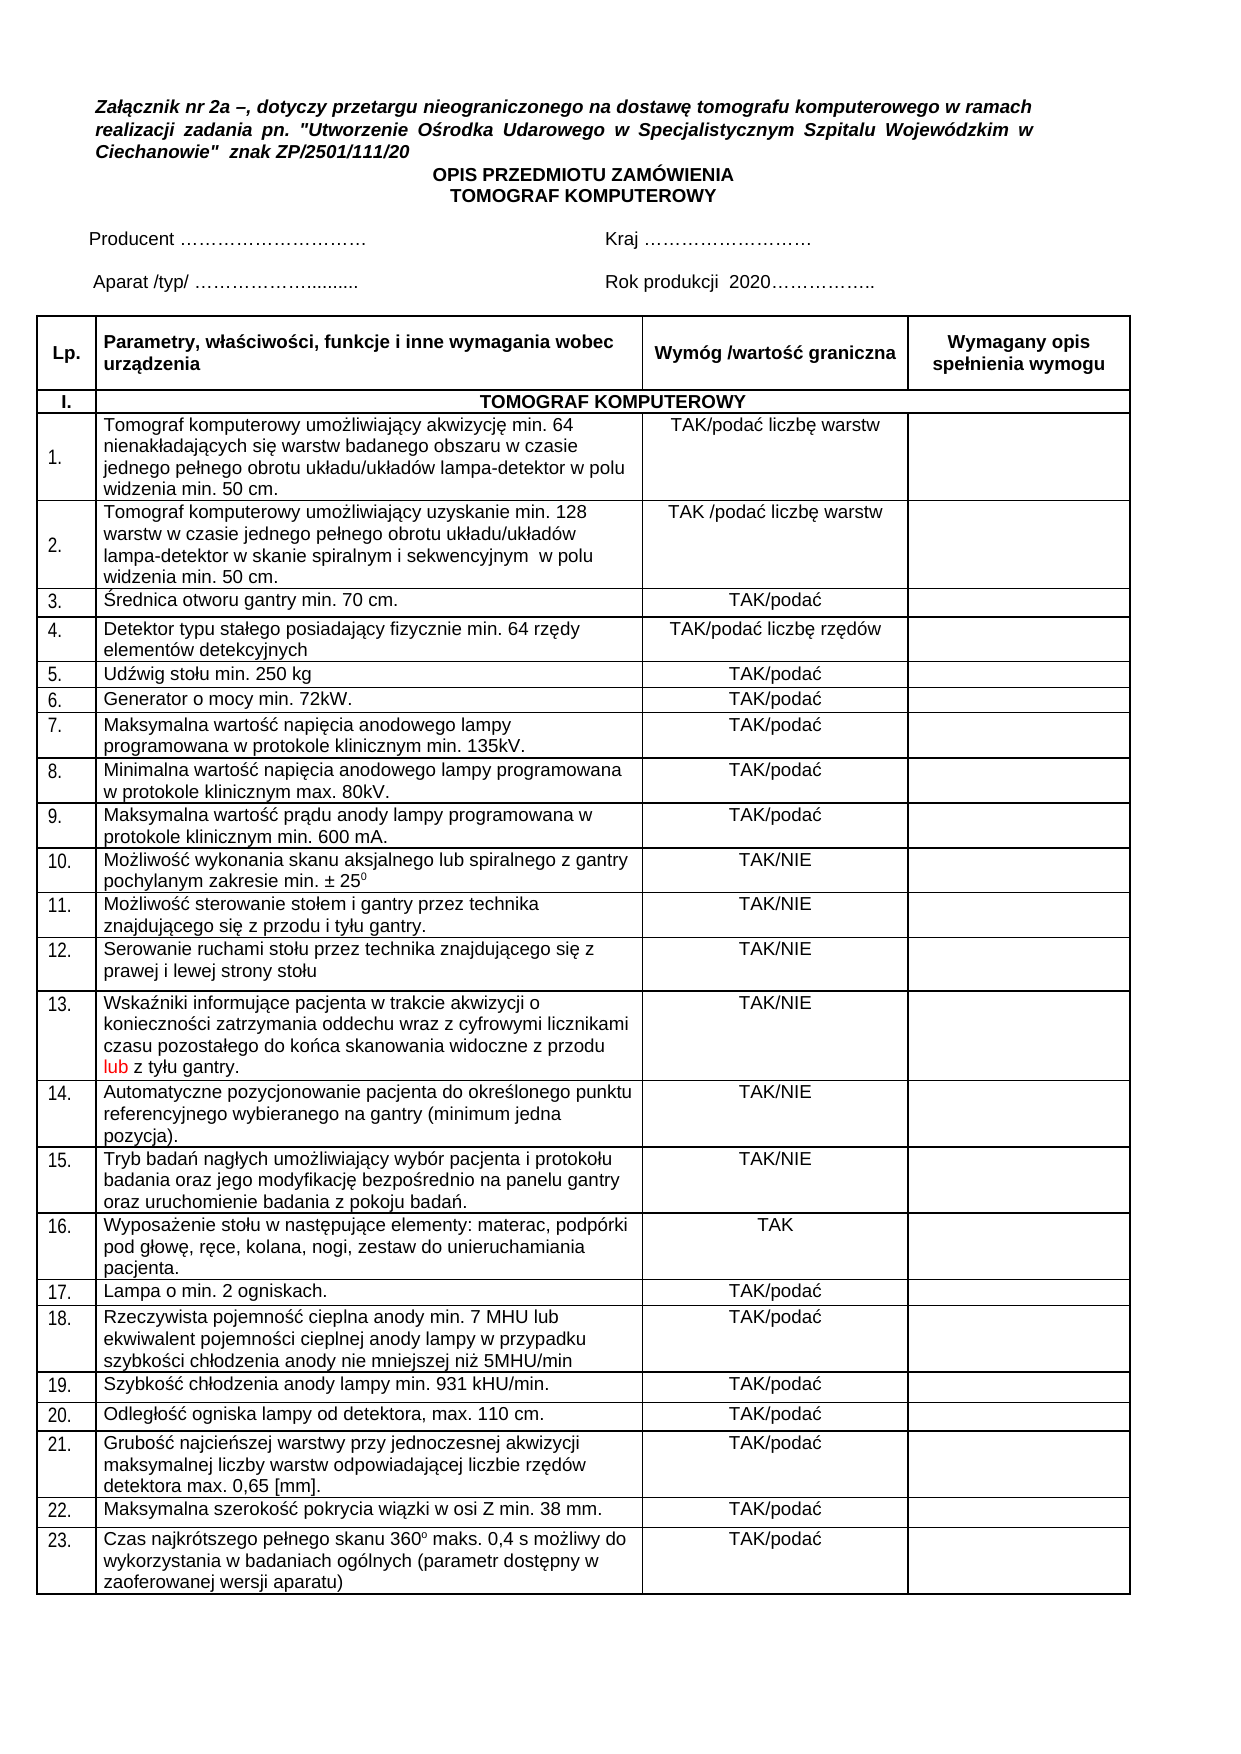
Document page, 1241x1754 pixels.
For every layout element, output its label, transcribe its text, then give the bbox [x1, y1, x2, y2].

table_cell Tryb badań nagłych umożliwiający wybór pacjenta i protokołu badania oraz jego modyfikację bezpośrednio na panelu gantry oraz uruchomienie badania z pokoju badań. [97, 1148, 642, 1212]
table_cell [38, 589, 95, 616]
table_cell [909, 938, 1129, 990]
table_cell [909, 893, 1129, 936]
table_cell [38, 1148, 95, 1212]
table_cell [909, 992, 1129, 1080]
table_cell TAK/NIE [643, 1081, 907, 1146]
table_cell [909, 1432, 1129, 1497]
table_cell Tomograf komputerowy umożliwiający uzyskanie min. 128 warstw w czasie jednego pełnego obrotu układu/układów lampa-detektor w skanie spiralnym i sekwencyjnym w polu widzenia min. 50 cm. [97, 501, 642, 588]
table_cell [38, 1528, 95, 1593]
table_cell [38, 804, 95, 847]
table_cell Serowanie ruchami stołu przez technika znajdującego się z prawej i lewej strony stołu [97, 938, 642, 990]
table_cell TAK/podać [643, 589, 907, 616]
table_cell TAK/podać [643, 1528, 907, 1593]
table_cell [909, 1081, 1129, 1146]
table_cell [909, 1373, 1129, 1402]
table_cell TAK/podać liczbę warstw [643, 414, 907, 500]
table_cell Maksymalna szerokość pokrycia wiązki w osi Z min. 38 mm. [97, 1498, 642, 1527]
table_cell [38, 1403, 95, 1430]
table_cell Czas najkrótszego pełnego skanu 360o maks. 0,4 s możliwy do wykorzystania w badaniach ogólnych (parametr dostępny w zaoferowanej wersji aparatu) [97, 1528, 642, 1593]
table_cell TAK/podać [643, 713, 907, 757]
table_cell TAK/podać [643, 1280, 907, 1305]
table_cell TAK/podać [643, 688, 907, 712]
table_cell Tomograf komputerowy umożliwiający akwizycję min. 64 nienakładających się warstw badanego obszaru w czasie jednego pełnego obrotu układu/układów lampa-detektor w polu widzenia min. 50 cm. [97, 414, 642, 500]
table_cell [909, 1148, 1129, 1212]
table_cell [909, 804, 1129, 847]
table_cell [38, 688, 95, 712]
table_cell TAK/podać [643, 1306, 907, 1371]
table_cell Rzeczywista pojemność cieplna anody min. 7 MHU lub ekwiwalent pojemności cieplnej anody lampy w przypadku szybkości chłodzenia anody nie mniejszej niż 5MHU/min [97, 1306, 642, 1371]
table_header Lp. [38, 317, 95, 389]
text OPIS PRZEDMIOTU ZAMÓWIENIA [89, 163, 1078, 185]
table_cell TAK/NIE [643, 893, 907, 936]
table_cell TAK [643, 1214, 907, 1278]
table_cell Wskaźniki informujące pacjenta w trakcie akwizycji o konieczności zatrzymania oddechu wraz z cyfrowymi licznikami czasu pozostałego do końca skanowania widoczne z przodu lub z tyłu gantry. [97, 992, 642, 1080]
table_cell Udźwig stołu min. 250 kg [97, 662, 642, 686]
table_cell [909, 1498, 1129, 1527]
table_cell [38, 759, 95, 802]
table_cell Szybkość chłodzenia anody lampy min. 931 kHU/min. [97, 1373, 642, 1402]
table_cell [909, 1403, 1129, 1430]
table_cell TAK/NIE [643, 1148, 907, 1212]
text Producent ………………………… Kraj ……………………… [89, 228, 1078, 250]
table_cell [38, 893, 95, 936]
table_cell TAK/NIE [643, 849, 907, 892]
table_cell Średnica otworu gantry min. 70 cm. [97, 589, 642, 616]
table_cell [38, 713, 95, 757]
table_cell [909, 1280, 1129, 1305]
table_cell [909, 713, 1129, 757]
table_cell [38, 1214, 95, 1278]
table_cell [909, 849, 1129, 892]
table_cell [909, 618, 1129, 661]
table_cell [909, 1528, 1129, 1593]
table_cell TAK /podać liczbę warstw [643, 501, 907, 588]
table_cell TAK/podać [643, 1403, 907, 1430]
table_header Wymagany opis spełnienia wymogu [909, 317, 1129, 389]
table_cell Możliwość sterowanie stołem i gantry przez technika znajdującego się z przodu i tyłu gantry. [97, 893, 642, 936]
table_cell [909, 414, 1129, 500]
table_cell [38, 501, 95, 588]
table_cell [38, 618, 95, 661]
table_cell [38, 1498, 95, 1527]
text TOMOGRAF KOMPUTEROWY [89, 185, 1078, 207]
table_cell [909, 501, 1129, 588]
table_cell [38, 414, 95, 500]
table_cell [38, 849, 95, 892]
table_cell Możliwość wykonania skanu aksjalnego lub spiralnego z gantry pochylanym zakresie min. ± 250 [97, 849, 642, 892]
table_cell TAK/podać [643, 759, 907, 802]
table_cell Odległość ogniska lampy od detektora, max. 110 cm. [97, 1403, 642, 1430]
text Aparat /typ/ ……………….......... Rok produkcji 2020…………….. [89, 271, 1078, 293]
table_header Parametry, właściwości, funkcje i inne wymagania wobec urządzenia [97, 317, 642, 389]
table_cell [38, 1432, 95, 1497]
table_cell Maksymalna wartość prądu anody lampy programowana w protokole klinicznym min. 600 mA. [97, 804, 642, 847]
table_cell TAK/NIE [643, 992, 907, 1080]
table_cell [909, 759, 1129, 802]
table_cell [909, 688, 1129, 712]
table_header Wymóg /wartość graniczna [643, 317, 907, 389]
table_cell TAK/podać [643, 1498, 907, 1527]
table_cell TAK/podać [643, 1432, 907, 1497]
table_cell [38, 1306, 95, 1371]
table_cell [38, 662, 95, 686]
table_cell Minimalna wartość napięcia anodowego lampy programowana w protokole klinicznym max. 80kV. [97, 759, 642, 802]
table_cell Maksymalna wartość napięcia anodowego lampy programowana w protokole klinicznym min. 135kV. [97, 713, 642, 757]
table_cell TAK/podać [643, 1373, 907, 1402]
table_cell [909, 1306, 1129, 1371]
table_cell Detektor typu stałego posiadający fizycznie min. 64 rzędy elementów detekcyjnych [97, 618, 642, 661]
table_cell Lampa o min. 2 ogniskach. [97, 1280, 642, 1305]
table_cell TOMOGRAF KOMPUTEROWY [97, 391, 1129, 412]
table_cell [909, 1214, 1129, 1278]
table_cell [38, 1081, 95, 1146]
table_cell Wyposażenie stołu w następujące elementy: materac, podpórki pod głowę, ręce, kolana, nogi, zestaw do unieruchamiania pacjenta. [97, 1214, 642, 1278]
table_cell [38, 1373, 95, 1402]
text Załącznik nr 2a –, dotyczy przetargu nieograniczonego na dostawę tomografu komputerowego w ramach realizacji zadania pn. "Utworzenie Ośrodka Udarowego w Specjalistycznym Szpitalu Wojewódzkim w Ciechanowie" znak ZP/2501/111/20 [95, 96, 1035, 162]
table_cell [909, 662, 1129, 686]
table_cell [38, 938, 95, 990]
table_cell TAK/podać [643, 804, 907, 847]
table_cell [909, 589, 1129, 616]
table_cell TAK/NIE [643, 938, 907, 990]
table_cell I. [38, 391, 95, 412]
table_cell Automatyczne pozycjonowanie pacjenta do określonego punktu referencyjnego wybieranego na gantry (minimum jedna pozycja). [97, 1081, 642, 1146]
table_cell TAK/podać [643, 662, 907, 686]
table_cell Grubość najcieńszej warstwy przy jednoczesnej akwizycji maksymalnej liczby warstw odpowiadającej liczbie rzędów detektora max. 0,65 [mm]. [97, 1432, 642, 1497]
table_cell [38, 1280, 95, 1305]
table_cell TAK/podać liczbę rzędów [643, 618, 907, 661]
table_cell [38, 992, 95, 1080]
table_cell Generator o mocy min. 72kW. [97, 688, 642, 712]
